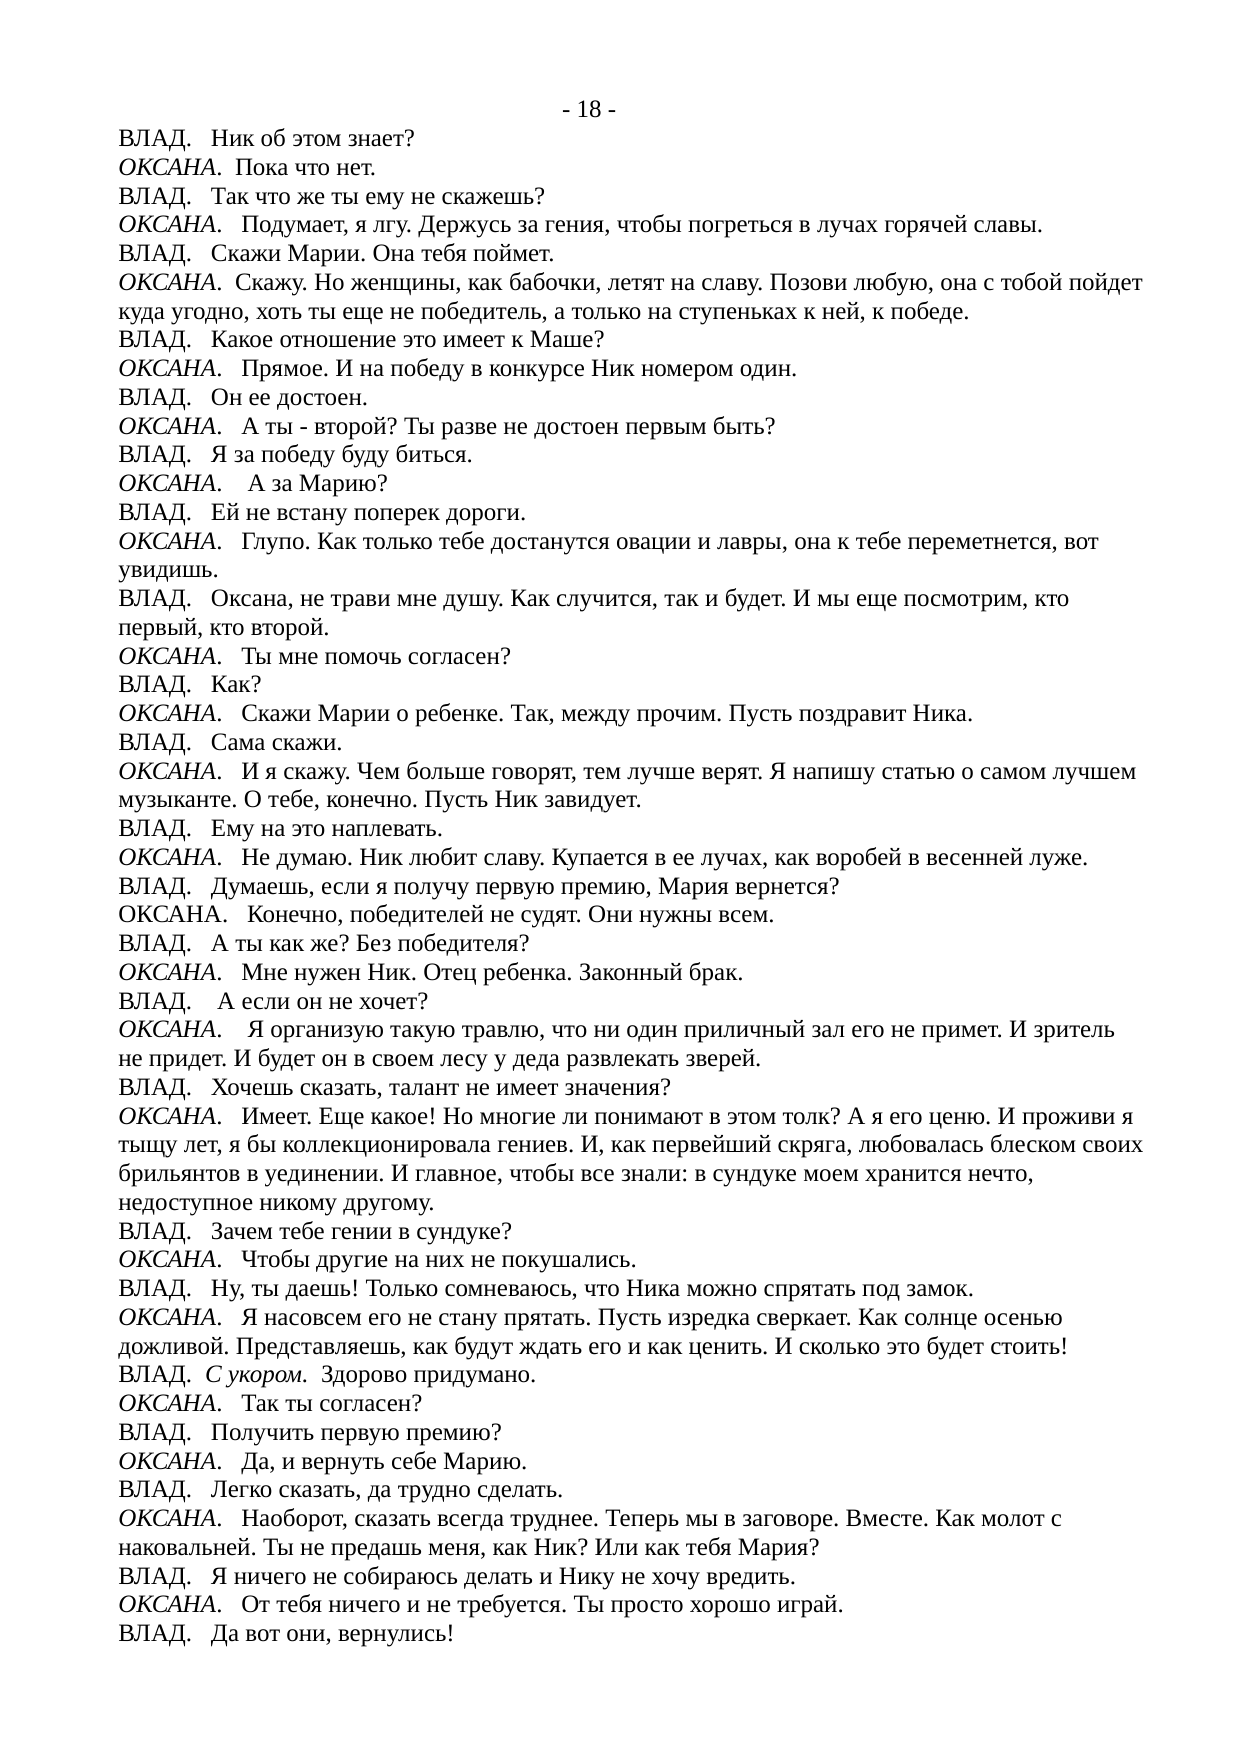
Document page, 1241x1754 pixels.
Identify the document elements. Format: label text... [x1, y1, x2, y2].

text ВЛАД. Скажи Марии. Она тебя поймет. [118, 238, 1146, 267]
text ОКСАНА. Так ты согласен? [118, 1388, 1146, 1417]
text ВЛАД. Оксана, не трави мне душу. Как случится, так и будет. И мы еще посмотрим, кто первый, кто второй. [118, 583, 1146, 641]
text - 18 - [118, 94, 1146, 123]
text ОКСАНА. А за Марию? [118, 468, 1146, 497]
text ВЛАД. Так что же ты ему не скажешь? [118, 181, 1146, 209]
text ОКСАНА. А ты - второй? Ты разве не достоен первым быть? [118, 411, 1146, 439]
text ОКСАНА. Прямое. И на победу в конкурсе Ник номером один. [118, 353, 1146, 382]
text ОКСАНА. Скажи Марии о ребенке. Так, между прочим. Пусть поздравит Ника. [118, 698, 1146, 727]
text ВЛАД. Как? [118, 669, 1146, 698]
text ОКСАНА. Я насовсем его не стану прятать. Пусть изредка сверкает. Как солнце осенью дожливой. Представляешь, как будут ждать его и как ценить. И сколько это будет стоить! [118, 1302, 1146, 1359]
text ОКСАНА. Имеет. Еще какое! Но многие ли понимают в этом толк? А я его ценю. И проживи я тыщу лет, я бы коллекционировала гениев. И, как первейший скряга, любовалась блеском своих брильянтов в уединении. И главное, чтобы все знали: в сундуке моем хранится нечто, недоступное никому другому. [118, 1101, 1146, 1216]
text ОКСАНА. От тебя ничего и не требуется. Ты просто хорошо играй. [118, 1589, 1146, 1618]
text ВЛАД. Ей не встану поперек дороги. [118, 497, 1146, 526]
text ВЛАД. Легко сказать, да трудно сделать. [118, 1474, 1146, 1503]
text ВЛАД. Ну, ты даешь! Только сомневаюсь, что Ника можно спрятать под замок. [118, 1273, 1146, 1302]
text ОКСАНА. Да, и вернуть себе Марию. [118, 1446, 1146, 1474]
text ВЛАД. Да вот они, вернулись! [118, 1618, 1146, 1647]
text ВЛАД. Получить первую премию? [118, 1417, 1146, 1446]
text ОКСАНА. И я скажу. Чем больше говорят, тем лучше верят. Я напишу статью о самом лучшем музыканте. О тебе, конечно. Пусть Ник завидует. [118, 756, 1146, 813]
text ВЛАД. Зачем тебе гении в сундуке? [118, 1216, 1146, 1244]
text ВЛАД. Ему на это наплевать. [118, 813, 1146, 842]
text ВЛАД. Какое отношение это имеет к Маше? [118, 324, 1146, 353]
text ВЛАД. Я ничего не собираюсь делать и Нику не хочу вредить. [118, 1561, 1146, 1589]
text ВЛАД. Он ее достоен. [118, 382, 1146, 411]
text ВЛАД. А ты как же? Без победителя? [118, 928, 1146, 957]
text ВЛАД. Ник об этом знает? [118, 123, 1146, 152]
text ВЛАД. Хочешь сказать, талант не имеет значения? [118, 1072, 1146, 1101]
text ОКСАНА. Глупо. Как только тебе достанутся овации и лавры, она к тебе переметнется, вот увидишь. [118, 526, 1146, 583]
text ОКСАНА. Чтобы другие на них не покушались. [118, 1244, 1146, 1273]
text ОКСАНА. Конечно, победителей не судят. Они нужны всем. [118, 899, 1146, 928]
text ОКСАНА. Я организую такую травлю, что ни один приличный зал его не примет. И зритель не придет. И будет он в своем лесу у деда развлекать зверей. [118, 1014, 1146, 1072]
text ВЛАД. Сама скажи. [118, 727, 1146, 756]
text ОКСАНА. Мне нужен Ник. Отец ребенка. Законный брак. [118, 957, 1146, 986]
text ОКСАНА. Подумает, я лгу. Держусь за гения, чтобы погреться в лучах горячей славы. [118, 209, 1146, 238]
text ВЛАД. Я за победу буду биться. [118, 439, 1146, 468]
text ВЛАД. С укором. Здорово придумано. [118, 1359, 1146, 1388]
text ОКСАНА. Ты мне помочь согласен? [118, 641, 1146, 669]
text ОКСАНА. Не думаю. Ник любит славу. Купается в ее лучах, как воробей в весенней луже. [118, 842, 1146, 871]
text ВЛАД. А если он не хочет? [118, 986, 1146, 1014]
text ОКСАНА. Скажу. Но женщины, как бабочки, летят на славу. Позови любую, она с тобой пойдет куда угодно, хоть ты еще не победитель, а только на ступеньках к ней, к победе. [118, 267, 1146, 324]
text ОКСАНА. Пока что нет. [118, 152, 1146, 181]
text ВЛАД. Думаешь, если я получу первую премию, Мария вернется? [118, 871, 1146, 899]
text ОКСАНА. Наоборот, сказать всегда труднее. Теперь мы в заговоре. Вместе. Как молот с наковальней. Ты не предашь меня, как Ник? Или как тебя Мария? [118, 1503, 1146, 1561]
